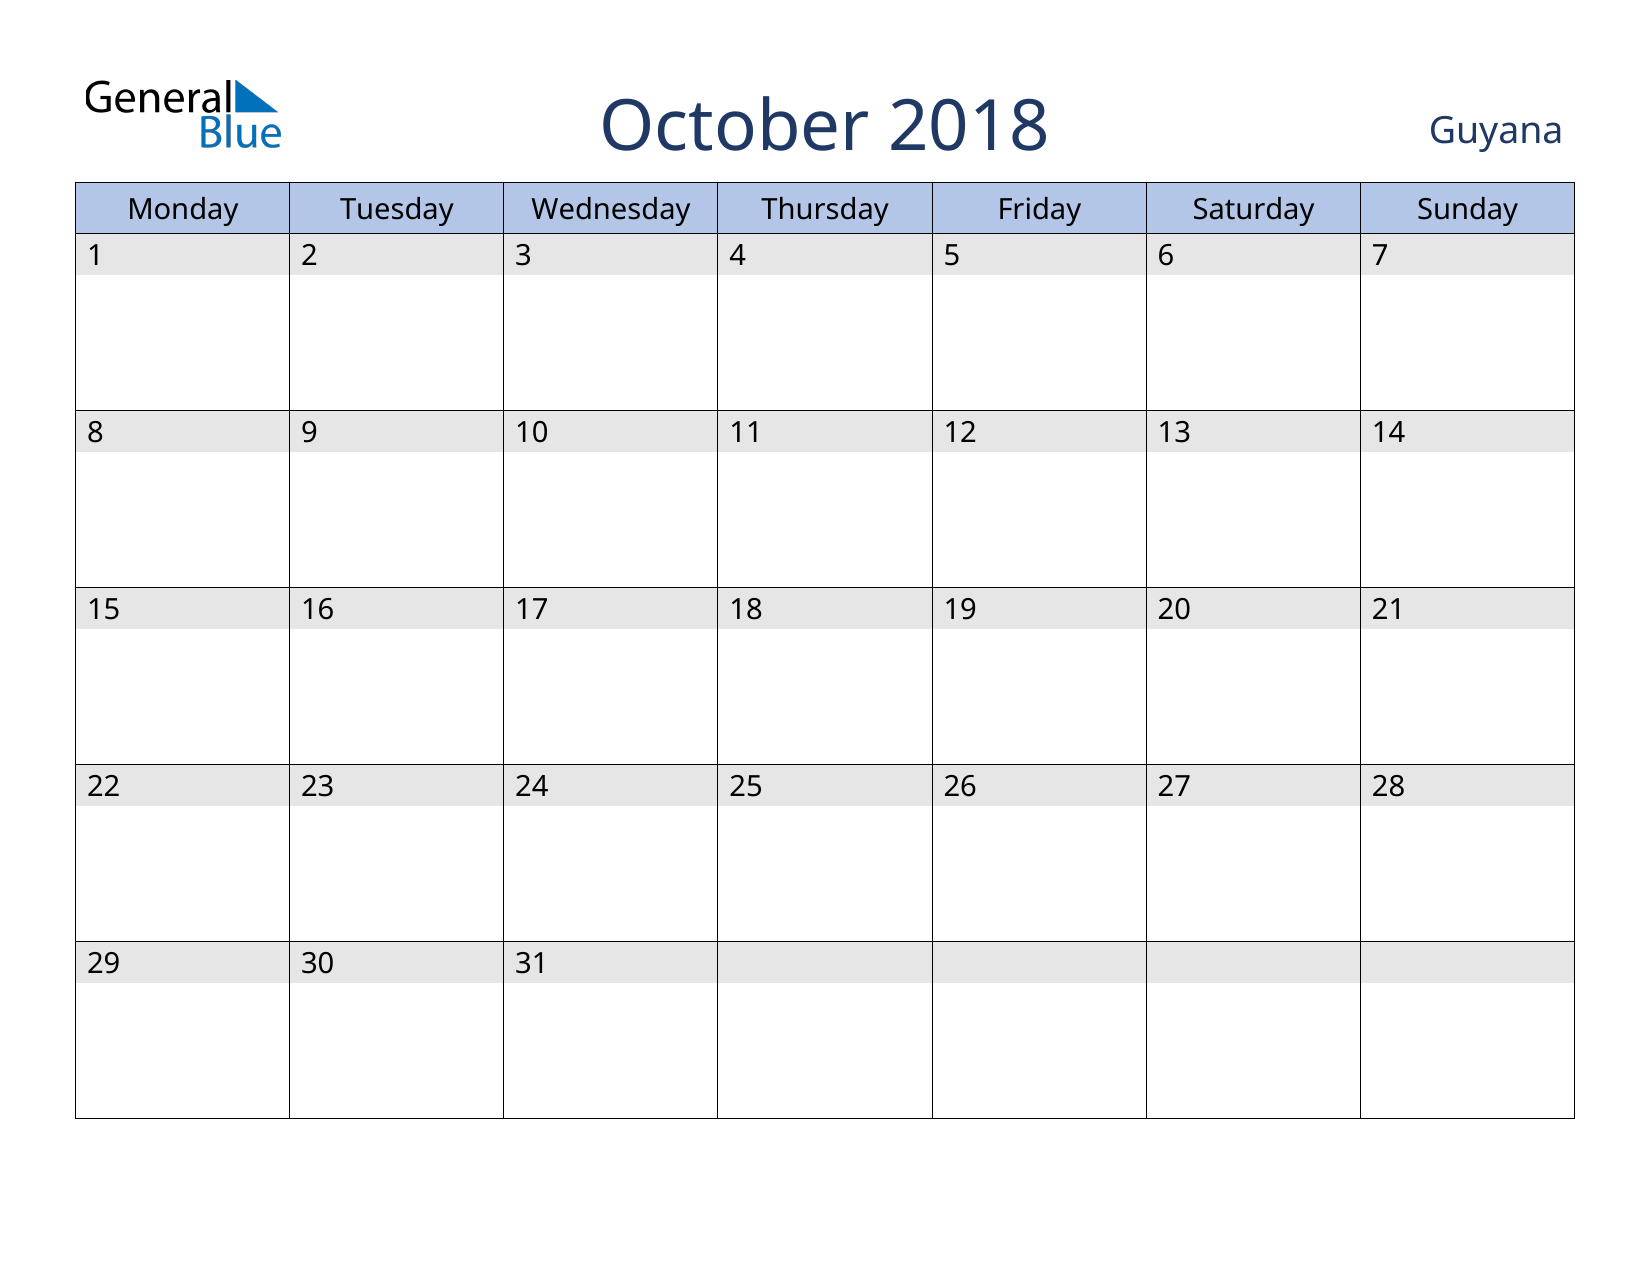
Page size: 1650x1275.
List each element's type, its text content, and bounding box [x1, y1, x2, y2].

table_cell Sunday [1361, 183, 1574, 233]
table_cell 22 [76, 765, 289, 806]
table_cell 14 [1361, 411, 1574, 452]
table_cell 19 [933, 588, 1146, 629]
table_cell 15 [76, 588, 289, 629]
table_cell [718, 629, 932, 764]
table_cell [76, 629, 289, 764]
table_cell [290, 629, 503, 764]
table_cell [718, 942, 932, 983]
table_cell 25 [718, 765, 932, 806]
table_cell [718, 452, 932, 587]
table_header Guyana [1146, 75, 1574, 182]
table_cell [1147, 275, 1360, 410]
table_cell [1147, 983, 1360, 1118]
table_cell 6 [1147, 234, 1360, 275]
table_cell 20 [1147, 588, 1360, 629]
table_cell Thursday [718, 183, 932, 233]
table_cell 12 [933, 411, 1146, 452]
table_cell [1361, 983, 1574, 1118]
table_cell 16 [290, 588, 503, 629]
table_cell [504, 275, 717, 410]
table_cell [933, 942, 1146, 983]
table_cell [1361, 275, 1574, 410]
table_cell 26 [933, 765, 1146, 806]
table_cell 13 [1147, 411, 1360, 452]
table_header [76, 75, 503, 182]
table_cell [290, 452, 503, 587]
table_cell [933, 275, 1146, 410]
table_cell 28 [1361, 765, 1574, 806]
table_cell 17 [504, 588, 717, 629]
table_cell [1361, 806, 1574, 941]
table_cell 11 [718, 411, 932, 452]
table_cell Saturday [1147, 183, 1360, 233]
table_cell Tuesday [290, 183, 503, 233]
table_cell 30 [290, 942, 503, 983]
table_cell [290, 983, 503, 1118]
table_cell [718, 275, 932, 410]
table_cell [1361, 629, 1574, 764]
table_cell [933, 629, 1146, 764]
table_cell 8 [76, 411, 289, 452]
table_cell [1361, 942, 1574, 983]
table_cell Friday [933, 183, 1146, 233]
table_cell 3 [504, 234, 717, 275]
table_cell [76, 275, 289, 410]
table_cell 5 [933, 234, 1146, 275]
table_cell 23 [290, 765, 503, 806]
table_cell 1 [76, 234, 289, 275]
table_cell [76, 452, 289, 587]
table_cell 24 [504, 765, 717, 806]
table_cell 2 [290, 234, 503, 275]
table_cell [76, 983, 289, 1118]
table_cell [76, 806, 289, 941]
table_cell Monday [76, 183, 289, 233]
table_cell [718, 806, 932, 941]
table_cell [1361, 452, 1574, 587]
picture [86, 80, 281, 148]
table_cell 10 [504, 411, 717, 452]
table_cell [504, 806, 717, 941]
table_cell 31 [504, 942, 717, 983]
table_cell [1147, 629, 1360, 764]
table_cell [290, 806, 503, 941]
table_cell Wednesday [504, 183, 717, 233]
table_cell [933, 452, 1146, 587]
table_cell 29 [76, 942, 289, 983]
table_cell 4 [718, 234, 932, 275]
table_cell [933, 806, 1146, 941]
table_cell [1147, 806, 1360, 941]
table_cell [1147, 452, 1360, 587]
table_cell [718, 983, 932, 1118]
table_cell [504, 629, 717, 764]
table_cell 7 [1361, 234, 1574, 275]
table_cell [933, 983, 1146, 1118]
table_cell [504, 452, 717, 587]
table_cell 21 [1361, 588, 1574, 629]
table_cell [1147, 942, 1360, 983]
table_cell [290, 275, 503, 410]
table_cell 18 [718, 588, 932, 629]
table_cell [504, 983, 717, 1118]
table_header October 2018 [504, 75, 1146, 182]
table_cell 9 [290, 411, 503, 452]
table_cell 27 [1147, 765, 1360, 806]
